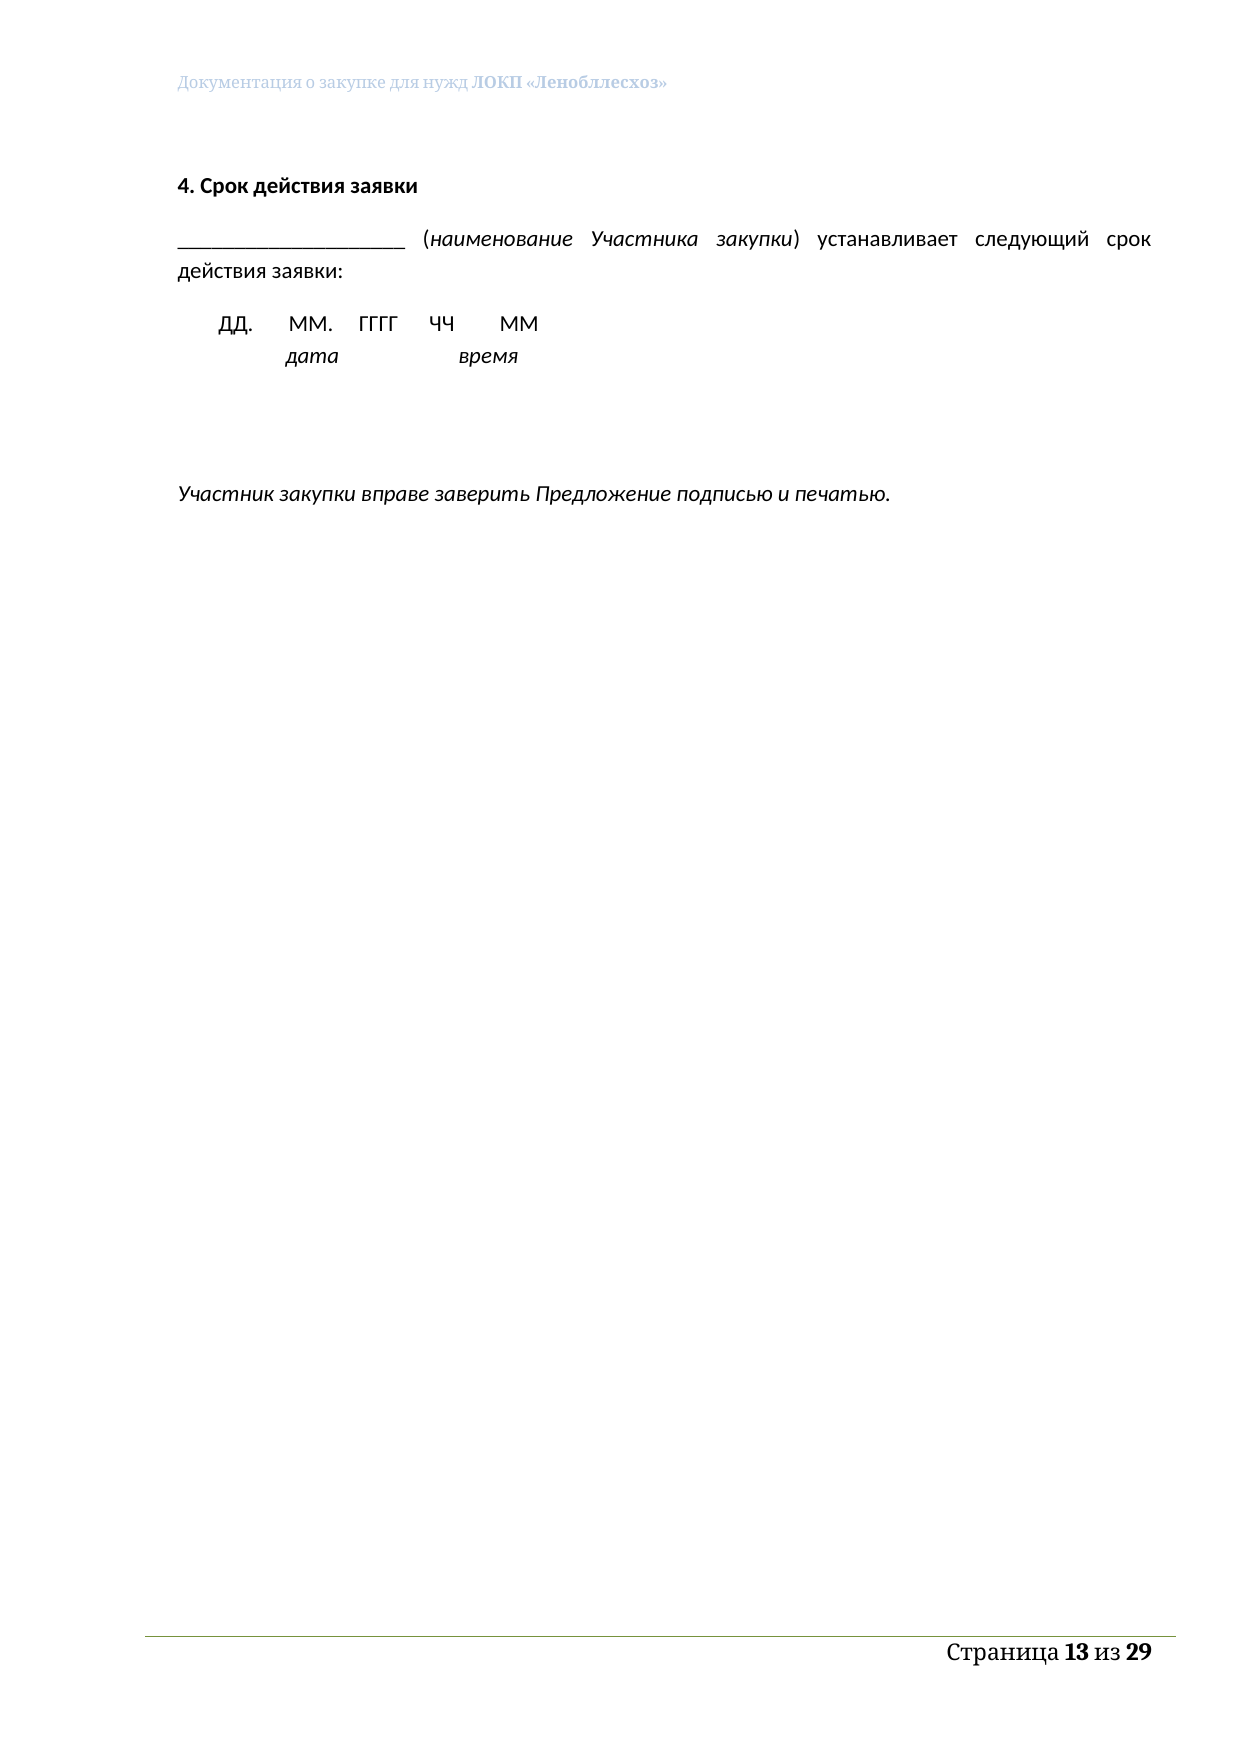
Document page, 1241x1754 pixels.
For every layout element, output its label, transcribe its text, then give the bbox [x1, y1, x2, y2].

table_header ММ [488, 309, 558, 341]
table_header ГГГГ [348, 309, 418, 341]
table_header ММ. [277, 309, 347, 341]
table_header ЧЧ [418, 309, 488, 341]
table_cell дата [207, 341, 418, 373]
text ____________________ (наименование Участника закупки) устанавливает следующий срок действия заявки: [177, 224, 1152, 284]
table_header ДД. [207, 309, 277, 341]
table_cell время [418, 341, 558, 373]
text Участник закупки вправе заверить Предложение подписью и печатью. [177, 479, 1152, 507]
text 4. Срок действия заявки [177, 171, 1152, 199]
